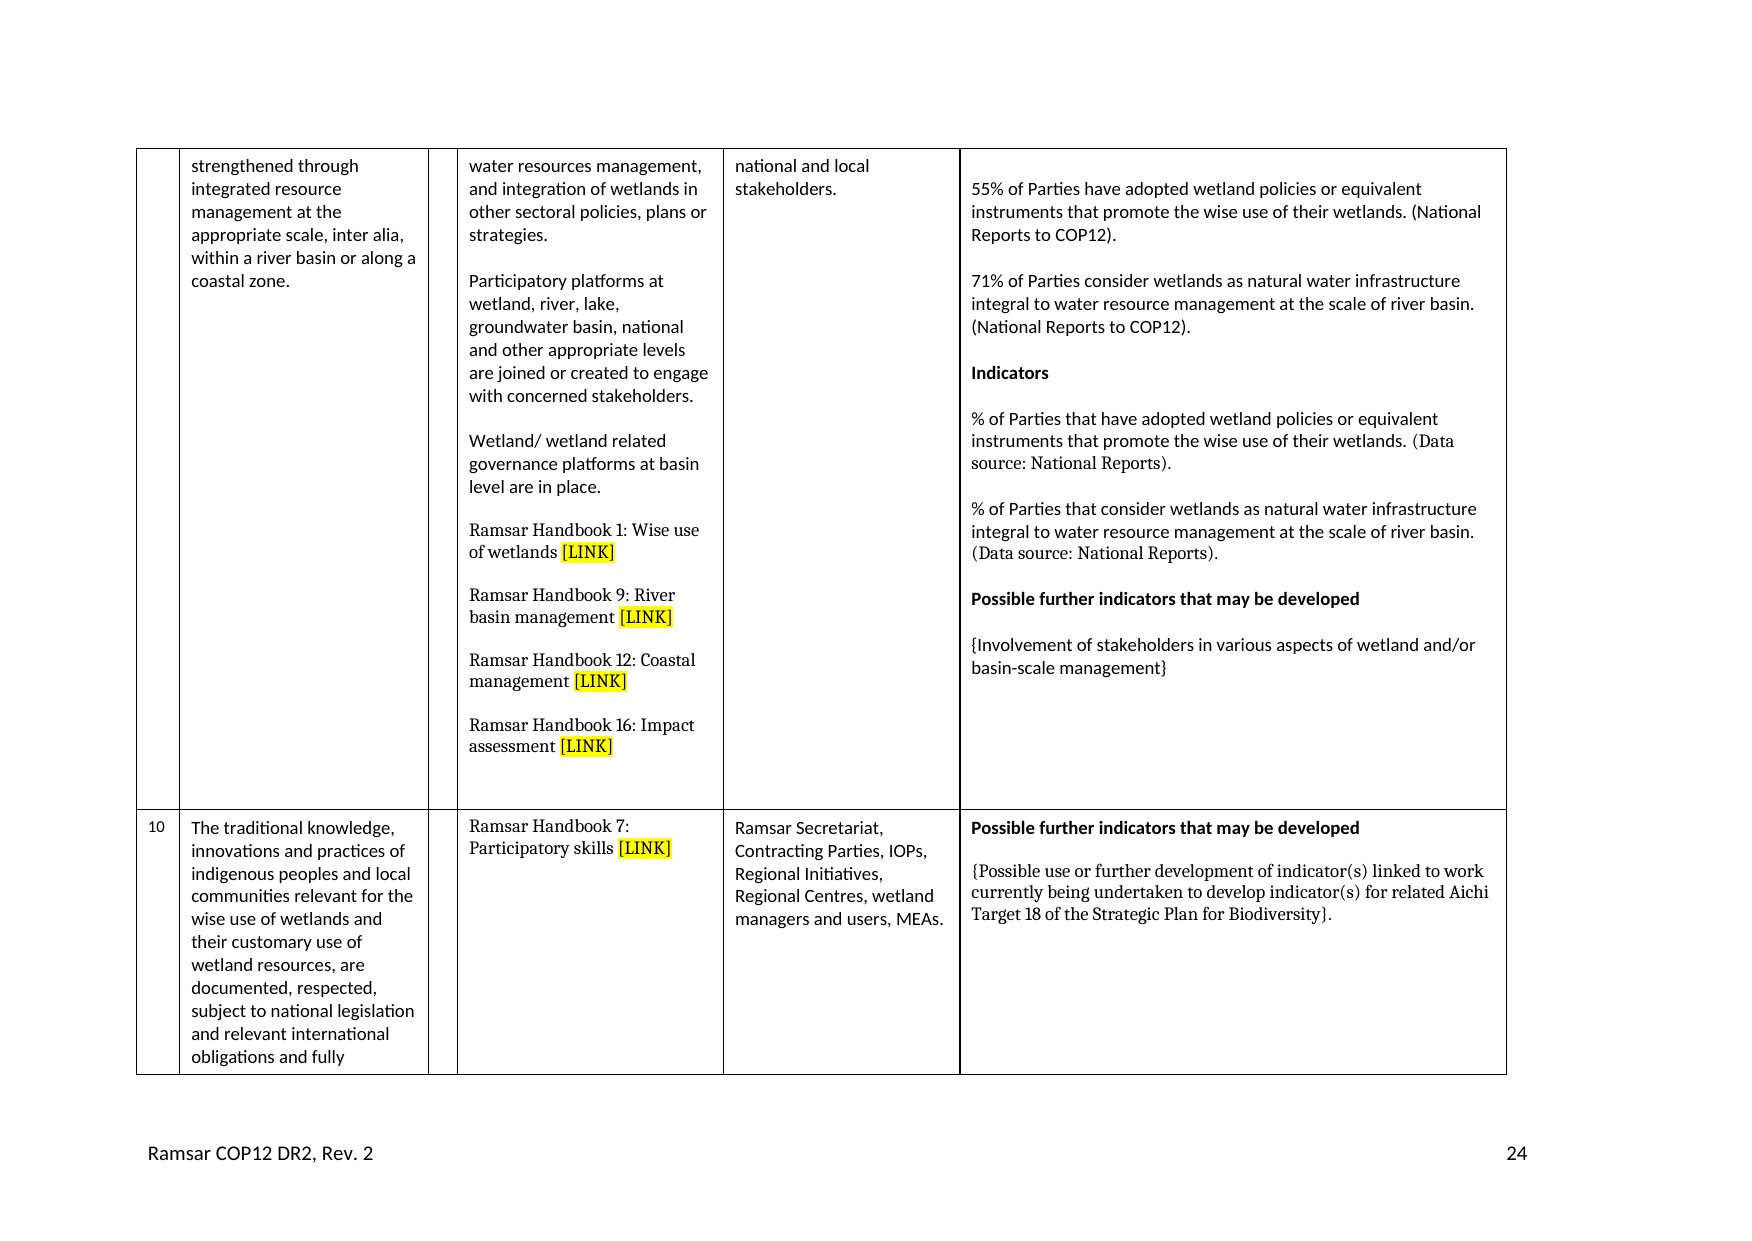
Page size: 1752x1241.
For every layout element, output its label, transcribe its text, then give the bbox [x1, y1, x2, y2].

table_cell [180, 149, 428, 809]
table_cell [961, 810, 1506, 1074]
table_cell [429, 810, 457, 1074]
table_cell [429, 149, 457, 809]
table_cell 10 [137, 810, 179, 1074]
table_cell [180, 810, 428, 1074]
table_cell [724, 810, 959, 1074]
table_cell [961, 149, 1506, 809]
table_cell 9 [137, 149, 179, 809]
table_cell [724, 149, 959, 809]
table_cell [458, 810, 723, 1074]
